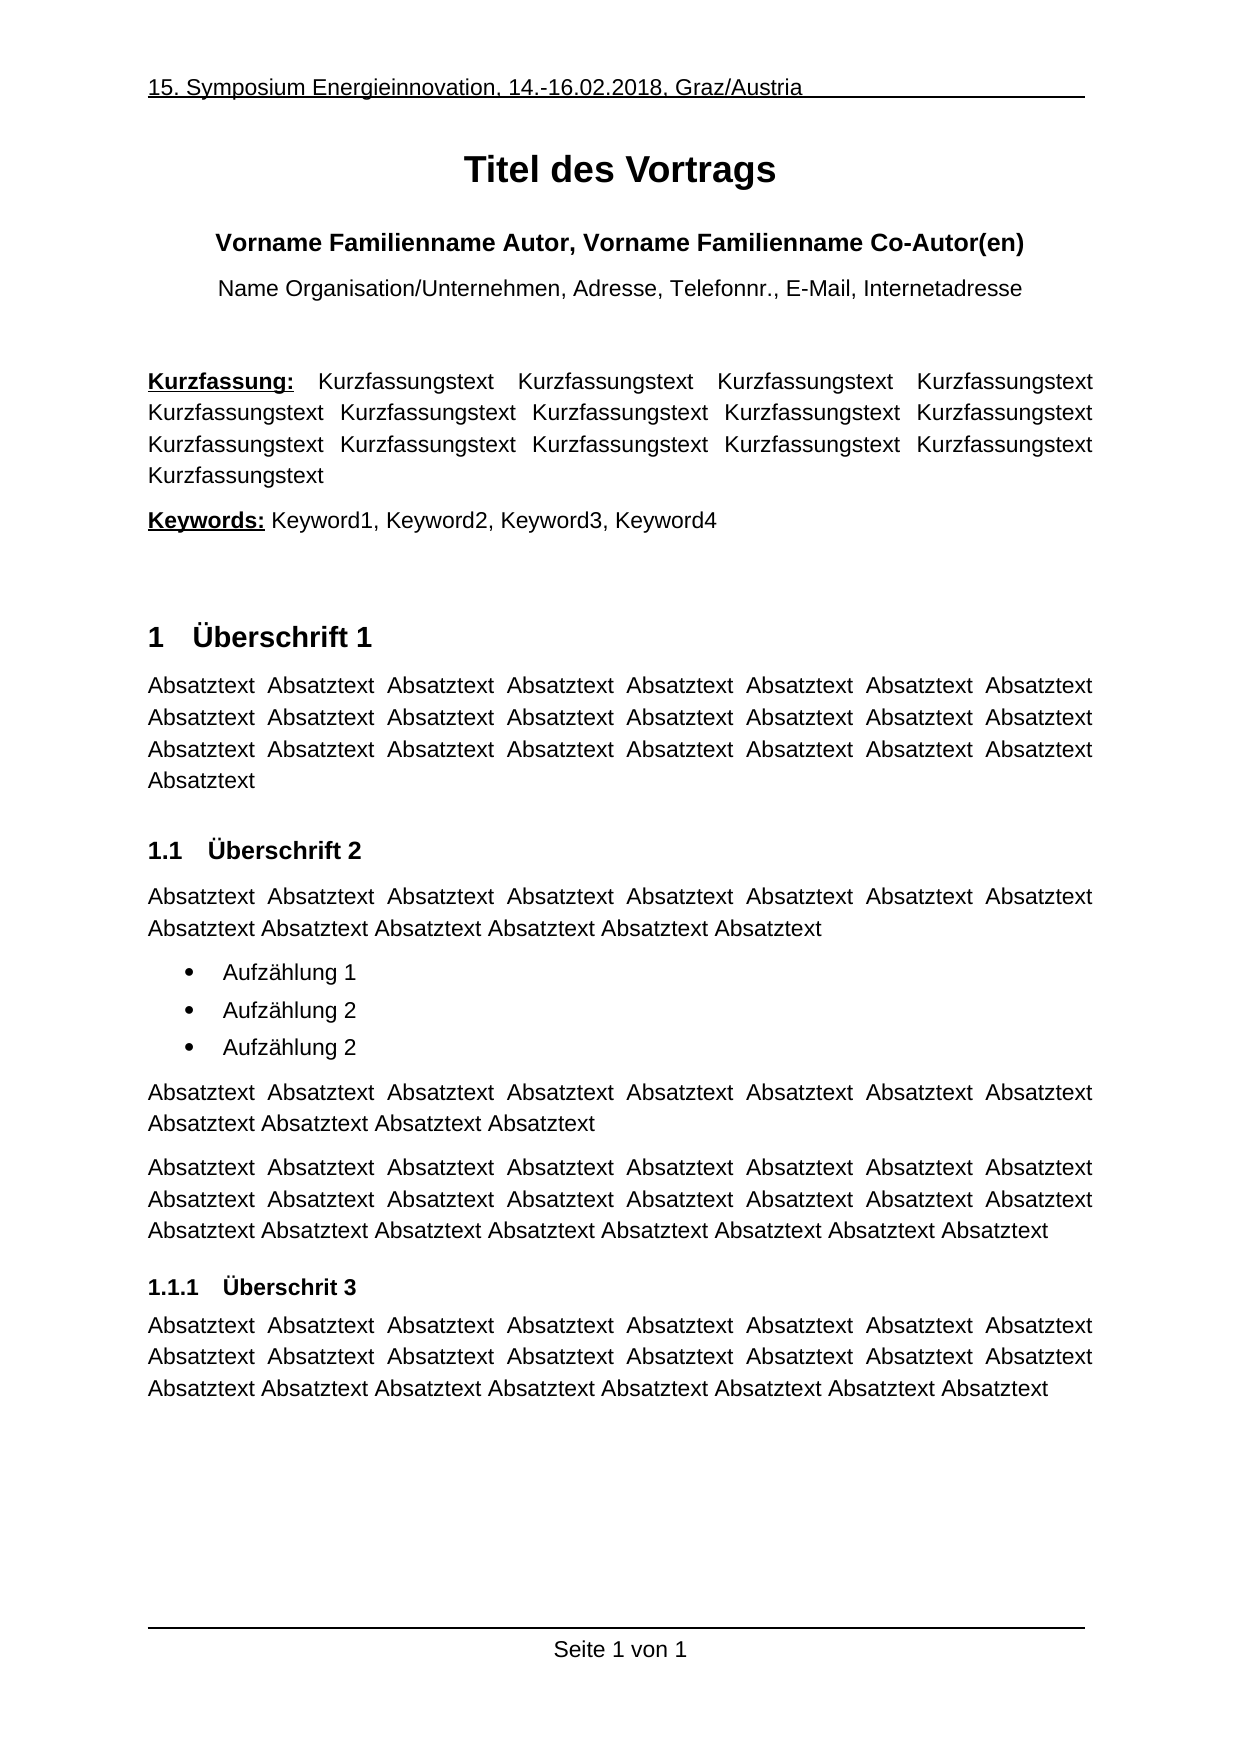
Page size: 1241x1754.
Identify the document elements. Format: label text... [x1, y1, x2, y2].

subtitle Überschrift 2 [148, 836, 1093, 865]
subtitle Überschrift 1 [148, 620, 1093, 653]
list Aufzählung 2 [185, 1034, 1093, 1061]
text Absatztext Absatztext Absatztext Absatztext Absatztext Absatztext Absatztext Absatztext Absatztext Absatztext Absatztext Absatztext Absatztext Absatztext Absatztext Absatztext Absatztext Absatztext Absatztext Absatztext Absatztext Absatztext Absatztext Absatztext Absatztext [148, 672, 1093, 793]
text Absatztext Absatztext Absatztext Absatztext Absatztext Absatztext Absatztext Absatztext Absatztext Absatztext Absatztext Absatztext Absatztext Absatztext Absatztext Absatztext Absatztext Absatztext Absatztext Absatztext Absatztext Absatztext Absatztext Absatztext [148, 1312, 1093, 1401]
list Aufzählung 1 [185, 959, 1093, 985]
text Titel des Vortrags [148, 148, 1093, 191]
text Absatztext Absatztext Absatztext Absatztext Absatztext Absatztext Absatztext Absatztext Absatztext Absatztext Absatztext Absatztext [148, 1078, 1093, 1136]
text Absatztext Absatztext Absatztext Absatztext Absatztext Absatztext Absatztext Absatztext Absatztext Absatztext Absatztext Absatztext Absatztext Absatztext [148, 883, 1093, 941]
text Kurzfassung: Kurzfassungstext Kurzfassungstext Kurzfassungstext Kurzfassungstext Kurzfassungstext Kurzfassungstext Kurzfassungstext Kurzfassungstext Kurzfassungstext Kurzfassungstext Kurzfassungstext Kurzfassungstext Kurzfassungstext Kurzfassungstext Kurzfassungstext [148, 368, 1093, 489]
subtitle Überschrit 3 [148, 1274, 1093, 1300]
text Vorname Familienname Autor, Vorname Familienname Co-Autor(en) [148, 228, 1093, 257]
list Aufzählung 2 [185, 997, 1093, 1023]
text Absatztext Absatztext Absatztext Absatztext Absatztext Absatztext Absatztext Absatztext Absatztext Absatztext Absatztext Absatztext Absatztext Absatztext Absatztext Absatztext Absatztext Absatztext Absatztext Absatztext Absatztext Absatztext Absatztext Absatztext [148, 1154, 1093, 1243]
text Keywords: Keyword1, Keyword2, Keyword3, Keyword4 [148, 507, 1093, 533]
text Name Organisation/Unternehmen, Adresse, Telefonnr., E-Mail, Internetadresse [148, 275, 1093, 302]
